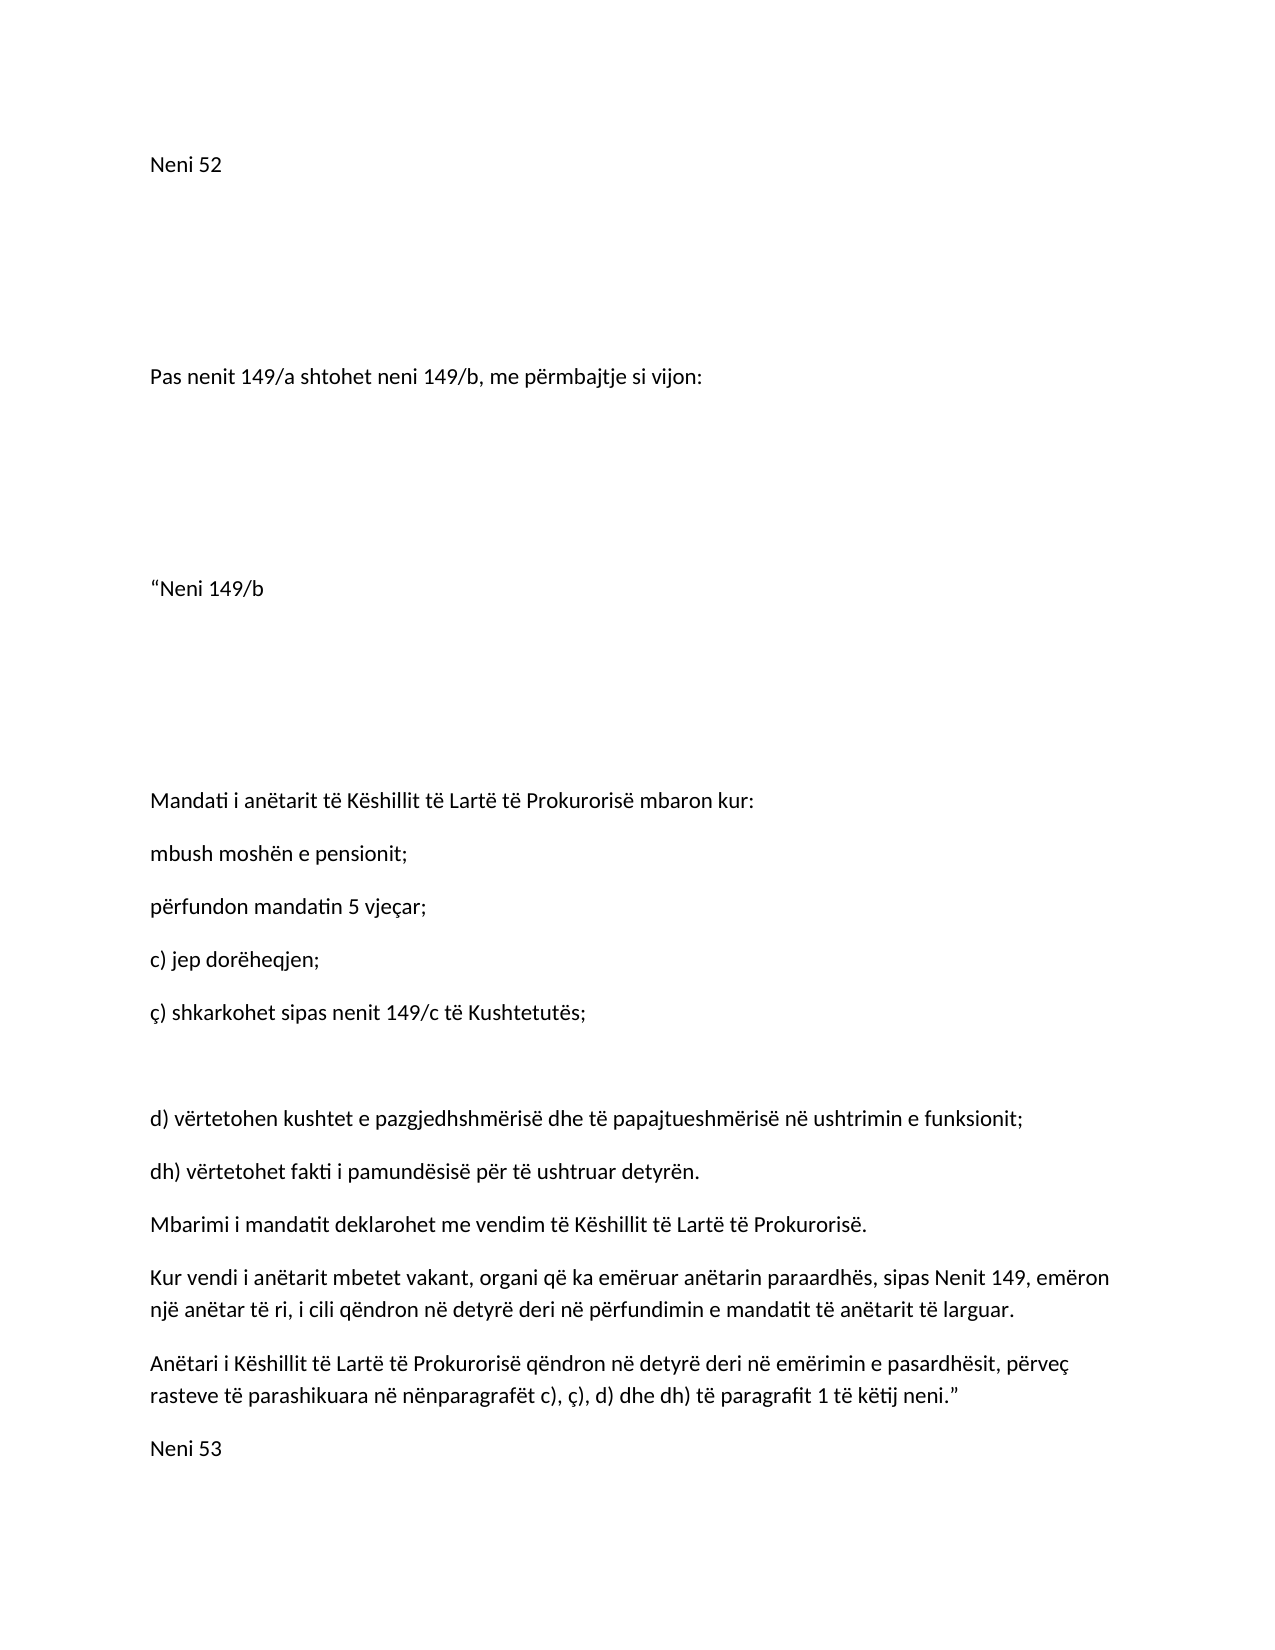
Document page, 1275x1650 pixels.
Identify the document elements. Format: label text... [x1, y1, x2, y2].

text ç) shkarkohet sipas nenit 149/c të Kushtetutës; [150, 998, 1125, 1026]
text c) jep dorëheqjen; [150, 945, 1125, 973]
text mbush moshën e pensionit; [150, 839, 1125, 867]
text dh) vërtetohet fakti i pamundësisë për të ushtruar detyrën. [150, 1157, 1125, 1185]
text Anëtari i Këshillit të Lartë të Prokurorisë qëndron në detyrë deri në emërimin e pasardhësit, përveç rasteve të parashikuara në nënparagrafët c), ç), d) dhe dh) të paragrafit 1 të këtij neni.” [150, 1349, 1125, 1409]
text “Neni 149/b [150, 574, 1125, 602]
text Mbarimi i mandatit deklarohet me vendim të Këshillit të Lartë të Prokurorisë. [150, 1210, 1125, 1238]
text Pas nenit 149/a shtohet neni 149/b, me përmbajtje si vijon: [150, 362, 1125, 390]
text përfundon mandatin 5 vjeçar; [150, 892, 1125, 920]
text Mandati i anëtarit të Këshillit të Lartë të Prokurorisë mbaron kur: [150, 786, 1125, 814]
text Neni 52 [150, 150, 1125, 178]
text Neni 53 [150, 1434, 1125, 1462]
text Kur vendi i anëtarit mbetet vakant, organi që ka emëruar anëtarin paraardhës, sipas Nenit 149, emëron një anëtar të ri, i cili qëndron në detyrë deri në përfundimin e mandatit të anëtarit të larguar. [150, 1263, 1125, 1324]
text d) vërtetohen kushtet e pazgjedhshmërisë dhe të papajtueshmërisë në ushtrimin e funksionit; [150, 1104, 1125, 1132]
